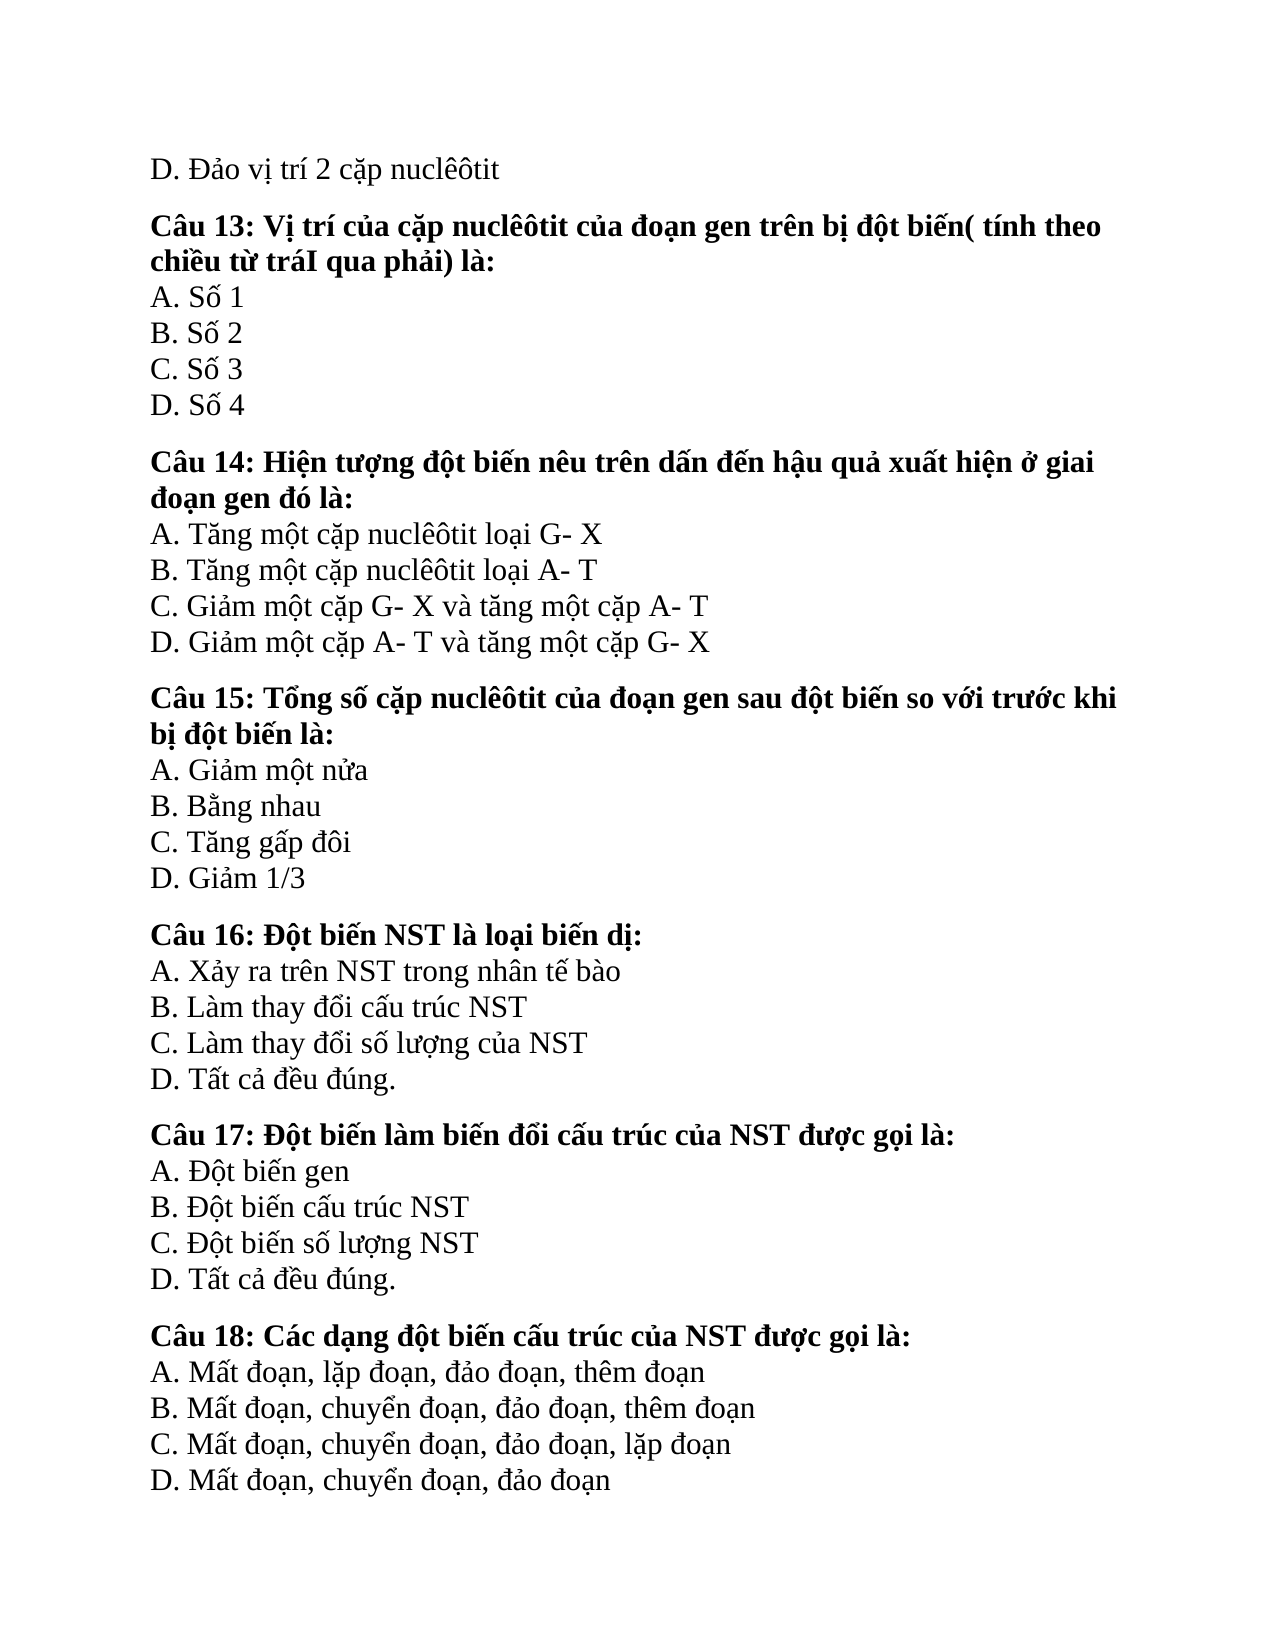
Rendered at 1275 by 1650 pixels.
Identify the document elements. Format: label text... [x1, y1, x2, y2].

text B. Số 2 [150, 314, 1125, 351]
text B. Tăng một cặp nuclêôtit loại A- T [150, 551, 1125, 587]
text B. Mất đoạn, chuyển đoạn, đảo đoạn, thêm đoạn [150, 1389, 1125, 1425]
text Câu 17: Đột biến làm biến đổi cấu trúc của NST được gọi là: [150, 1117, 1125, 1153]
text D. Đảo vị trí 2 cặp nuclêôtit [150, 150, 1125, 186]
text C. Tăng gấp đôi [150, 823, 1125, 859]
text Câu 15: Tổng số cặp nuclêôtit của đoạn gen sau đột biến so với trước khi bị đột biến là: [150, 680, 1125, 752]
text A. Xảy ra trên NST trong nhân tế bào [150, 952, 1125, 988]
text D. Giảm 1/3 [150, 859, 1125, 895]
text A. Tăng một cặp nuclêôtit loại G- X [150, 515, 1125, 551]
text A. Đột biến gen [150, 1153, 1125, 1188]
text C. Số 3 [150, 351, 1125, 386]
text A. Giảm một nửa [150, 752, 1125, 787]
text Câu 13: Vị trí của cặp nuclêôtit của đoạn gen trên bị đột biến( tính theo chiều từ tráI qua phải) là: [150, 207, 1125, 279]
text Câu 14: Hiện tượng đột biến nêu trên dấn đến hậu quả xuất hiện ở giai đoạn gen đó là: [150, 443, 1125, 515]
text D. Tất cả đều đúng. [150, 1260, 1125, 1296]
text C. Giảm một cặp G- X và tăng một cặp A- T [150, 587, 1125, 623]
text Câu 16: Đột biến NST là loại biến dị: [150, 916, 1125, 952]
text C. Mất đoạn, chuyển đoạn, đảo đoạn, lặp đoạn [150, 1425, 1125, 1461]
text B. Đột biến cấu trúc NST [150, 1188, 1125, 1224]
text C. Đột biến số lượng NST [150, 1224, 1125, 1260]
text D. Số 4 [150, 386, 1125, 422]
text Câu 18: Các dạng đột biến cấu trúc của NST được gọi là: [150, 1317, 1125, 1353]
text B. Làm thay đổi cấu trúc NST [150, 988, 1125, 1024]
text D. Mất đoạn, chuyển đoạn, đảo đoạn [150, 1461, 1125, 1497]
text D. Tất cả đều đúng. [150, 1060, 1125, 1096]
text A. Số 1 [150, 279, 1125, 314]
text A. Mất đoạn, lặp đoạn, đảo đoạn, thêm đoạn [150, 1353, 1125, 1389]
text D. Giảm một cặp A- T và tăng một cặp G- X [150, 623, 1125, 659]
text B. Bằng nhau [150, 787, 1125, 823]
text C. Làm thay đổi số lượng của NST [150, 1024, 1125, 1060]
